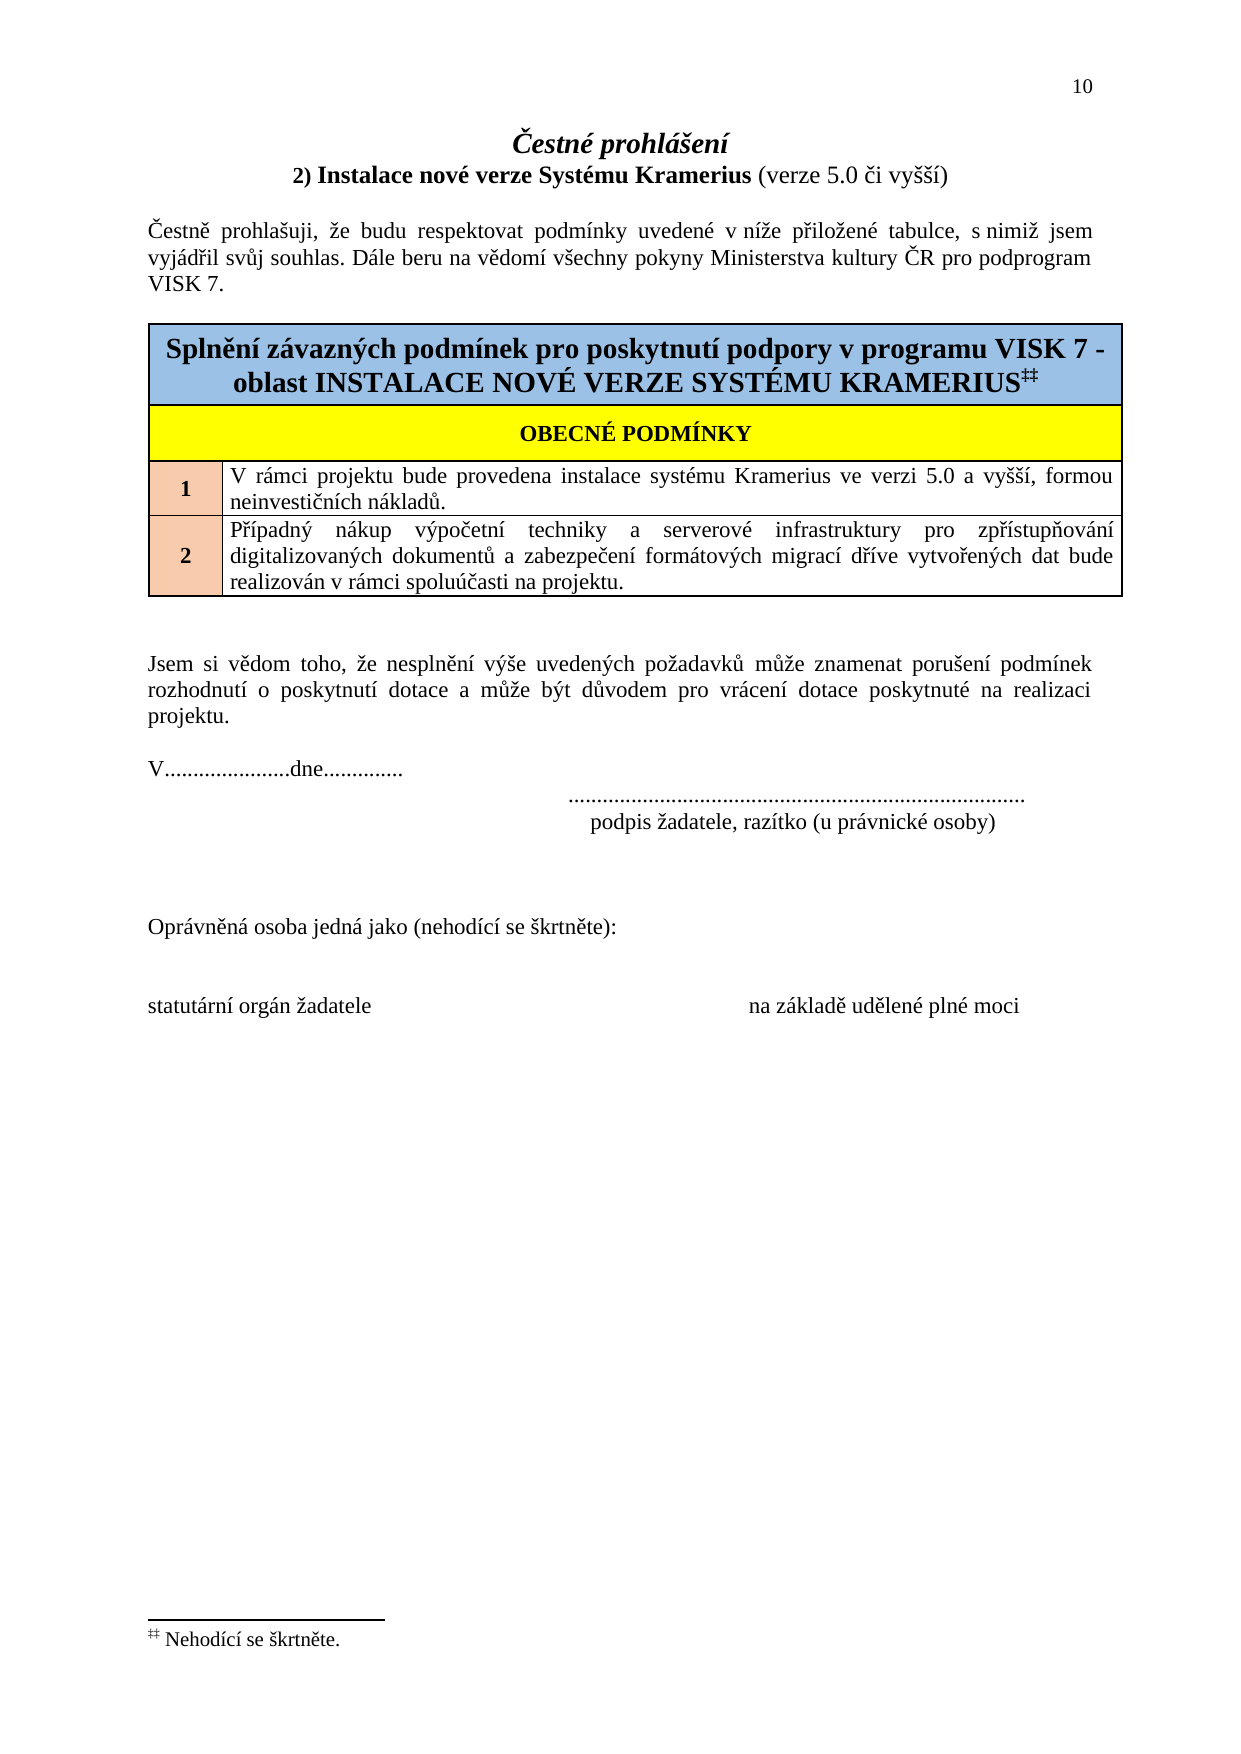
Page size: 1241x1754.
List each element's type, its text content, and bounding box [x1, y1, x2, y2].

text Jsem si vědom toho, že nesplnění výše uvedených požadavků může znamenat porušení podmínek rozhodnutí o poskytnutí dotace a může být důvodem pro vrácení dotace poskytnuté na realizaci projektu. [148, 649, 1093, 729]
table_cell OBECNÉ PODMÍNKY [150, 406, 1121, 460]
text statutární orgán žadatele na základě udělené plné moci [148, 992, 1093, 1018]
text V......................dne.............. [148, 755, 1093, 781]
text ................................................................................ [443, 781, 1093, 808]
text Čestně prohlašuji, že budu respektovat podmínky uvedené v níže přiložené tabulce, s nimiž jsem vyjádřil svůj souhlas. Dále beru na vědomí všechny pokyny Ministerstva kultury ČR pro podprogram VISK 7. [148, 218, 1093, 297]
table_cell V rámci projektu bude provedena instalace systému Kramerius ve verzi 5.0 a vyšší, formou neinvestičních nákladů. [223, 462, 1121, 515]
text podpis žadatele, razítko (u právnické osoby) [516, 808, 1093, 834]
text Oprávněná osoba jedná jako (nehodící se škrtněte): [148, 913, 1093, 939]
table_header Splnění závazných podmínek pro poskytnutí podpory v programu VISK 7 - oblast INSTALACE NOVÉ VERZE SYSTÉMU KRAMERIUS [150, 325, 1121, 404]
text 2) Instalace nové verze Systému Kramerius (verze 5.0 či vyšší) [148, 160, 1093, 189]
table_cell 2 [150, 516, 222, 595]
table_cell Případný nákup výpočetní techniky a serverové infrastruktury pro zpřístupňování digitalizovaných dokumentů a zabezpečení formátových migrací dříve vytvořených dat bude realizován v rámci spoluúčasti na projektu. [223, 516, 1121, 595]
table_cell 1 [150, 462, 222, 515]
text Čestné prohlášení [148, 127, 1093, 160]
